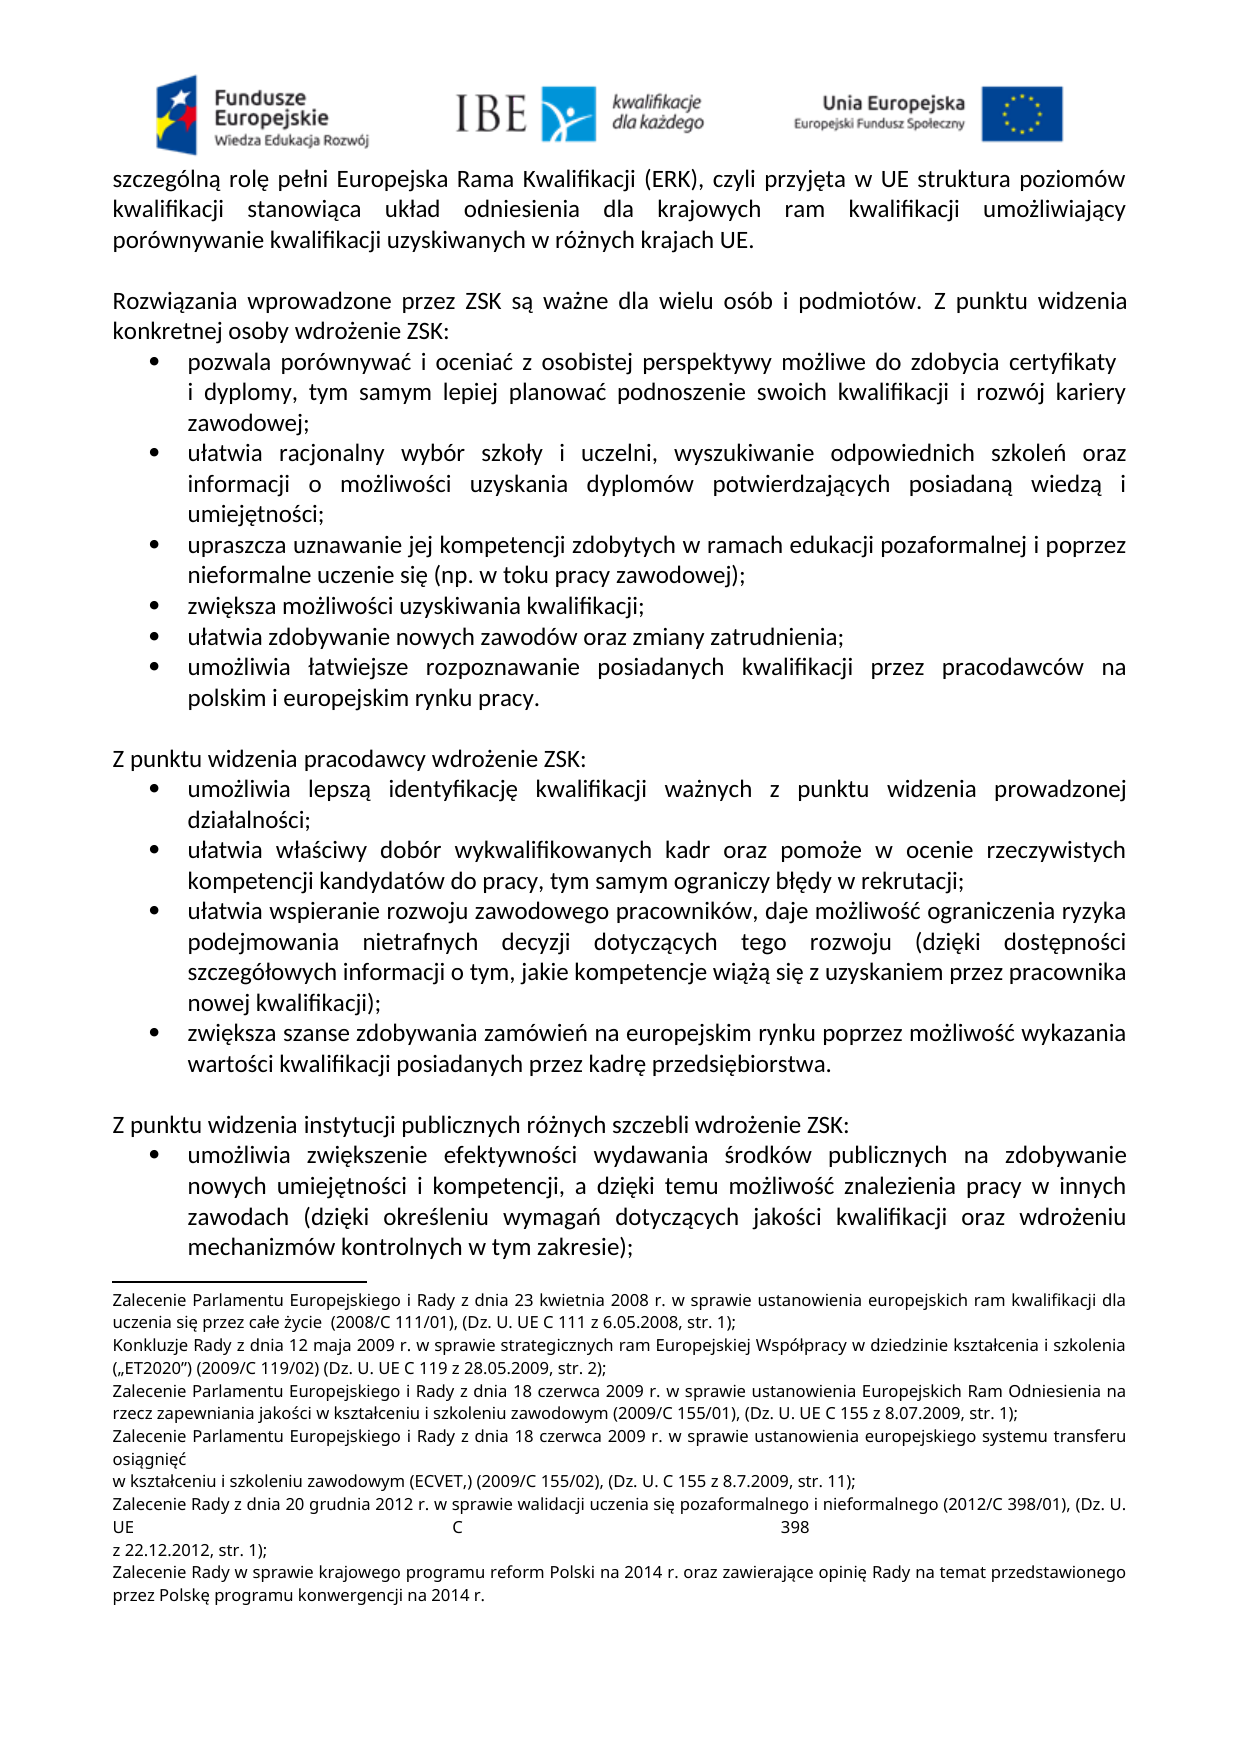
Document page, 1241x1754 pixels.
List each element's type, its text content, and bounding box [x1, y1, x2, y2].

list ułatwia zdobywanie nowych zawodów oraz zmiany zatrudnienia; [150, 621, 1128, 651]
list zwiększa możliwości uzyskiwania kwalifikacji; [150, 590, 1128, 621]
list ułatwia wspieranie rozwoju zawodowego pracowników, daje możliwość ograniczenia ryzyka podejmowania nietrafnych decyzji dotyczących tego rozwoju (dzięki dostępności szczegółowych informacji o tym, jakie kompetencje wiążą się z uzyskaniem przez pracownika nowej kwalifikacji); [150, 895, 1128, 1017]
list zwiększa szanse zdobywania zamówień na europejskim rynku poprzez możliwość wykazania wartości kwalifikacji posiadanych przez kadrę przedsiębiorstwa. [150, 1017, 1128, 1078]
text Z punktu widzenia pracodawcy wdrożenie ZSK: [112, 743, 304, 773]
list pozwala porównywać i oceniać z osobistej perspektywy możliwe do zdobycia certyfikaty i dyplomy, tym samym lepiej planować podnoszenie swoich kwalifikacji i rozwój kariery zawodowej; [150, 346, 1128, 438]
list ułatwia racjonalny wybór szkoły i uczelni, wyszukiwanie odpowiednich szkoleń oraz informacji o możliwości uzyskania dyplomów potwierdzających posiadaną wiedzą i umiejętności; [150, 438, 1128, 529]
text Rozwiązania wprowadzone przez ZSK są ważne dla wielu osób i podmiotów. Z punktu widzenia konkretnej osoby wdrożenie ZSK: [112, 285, 1128, 346]
picture [112, 73, 1110, 163]
list umożliwia zwiększenie efektywności wydawania środków publicznych na zdobywanie nowych umiejętności i kompetencji, a dzięki temu możliwość znalezienia pracy w innych zawodach (dzięki określeniu wymagań dotyczących jakości kwalifikacji oraz wdrożeniu mechanizmów kontrolnych w tym zakresie); [150, 1139, 1128, 1262]
list upraszcza uznawanie jej kompetencji zdobytych w ramach edukacji pozaformalnej i poprzez nieformalne uczenie się (np. w toku pracy zawodowej); [150, 529, 1128, 590]
list umożliwia lepszą identyfikację kwalifikacji ważnych z punktu widzenia prowadzonej działalności; [150, 773, 1128, 834]
list umożliwia łatwiejsze rozpoznawanie posiadanych kwalifikacji przez pracodawców na polskim i europejskim rynku pracy. [150, 651, 1128, 712]
text Z punktu widzenia instytucji publicznych różnych szczebli wdrożenie ZSK: [112, 1109, 304, 1139]
text Z punktu widzenia instytucji publicznych różnych szczebli wdrożenie ZSK: [521, 1109, 1128, 1139]
list ułatwia właściwy dobór wykwalifikowanych kadr oraz pomoże w ocenie rzeczywistych kompetencji kandydatów do pracy, tym samym ograniczy błędy w rekrutacji; [150, 834, 1128, 895]
text Z punktu widzenia pracodawcy wdrożenie ZSK: [426, 743, 1128, 773]
